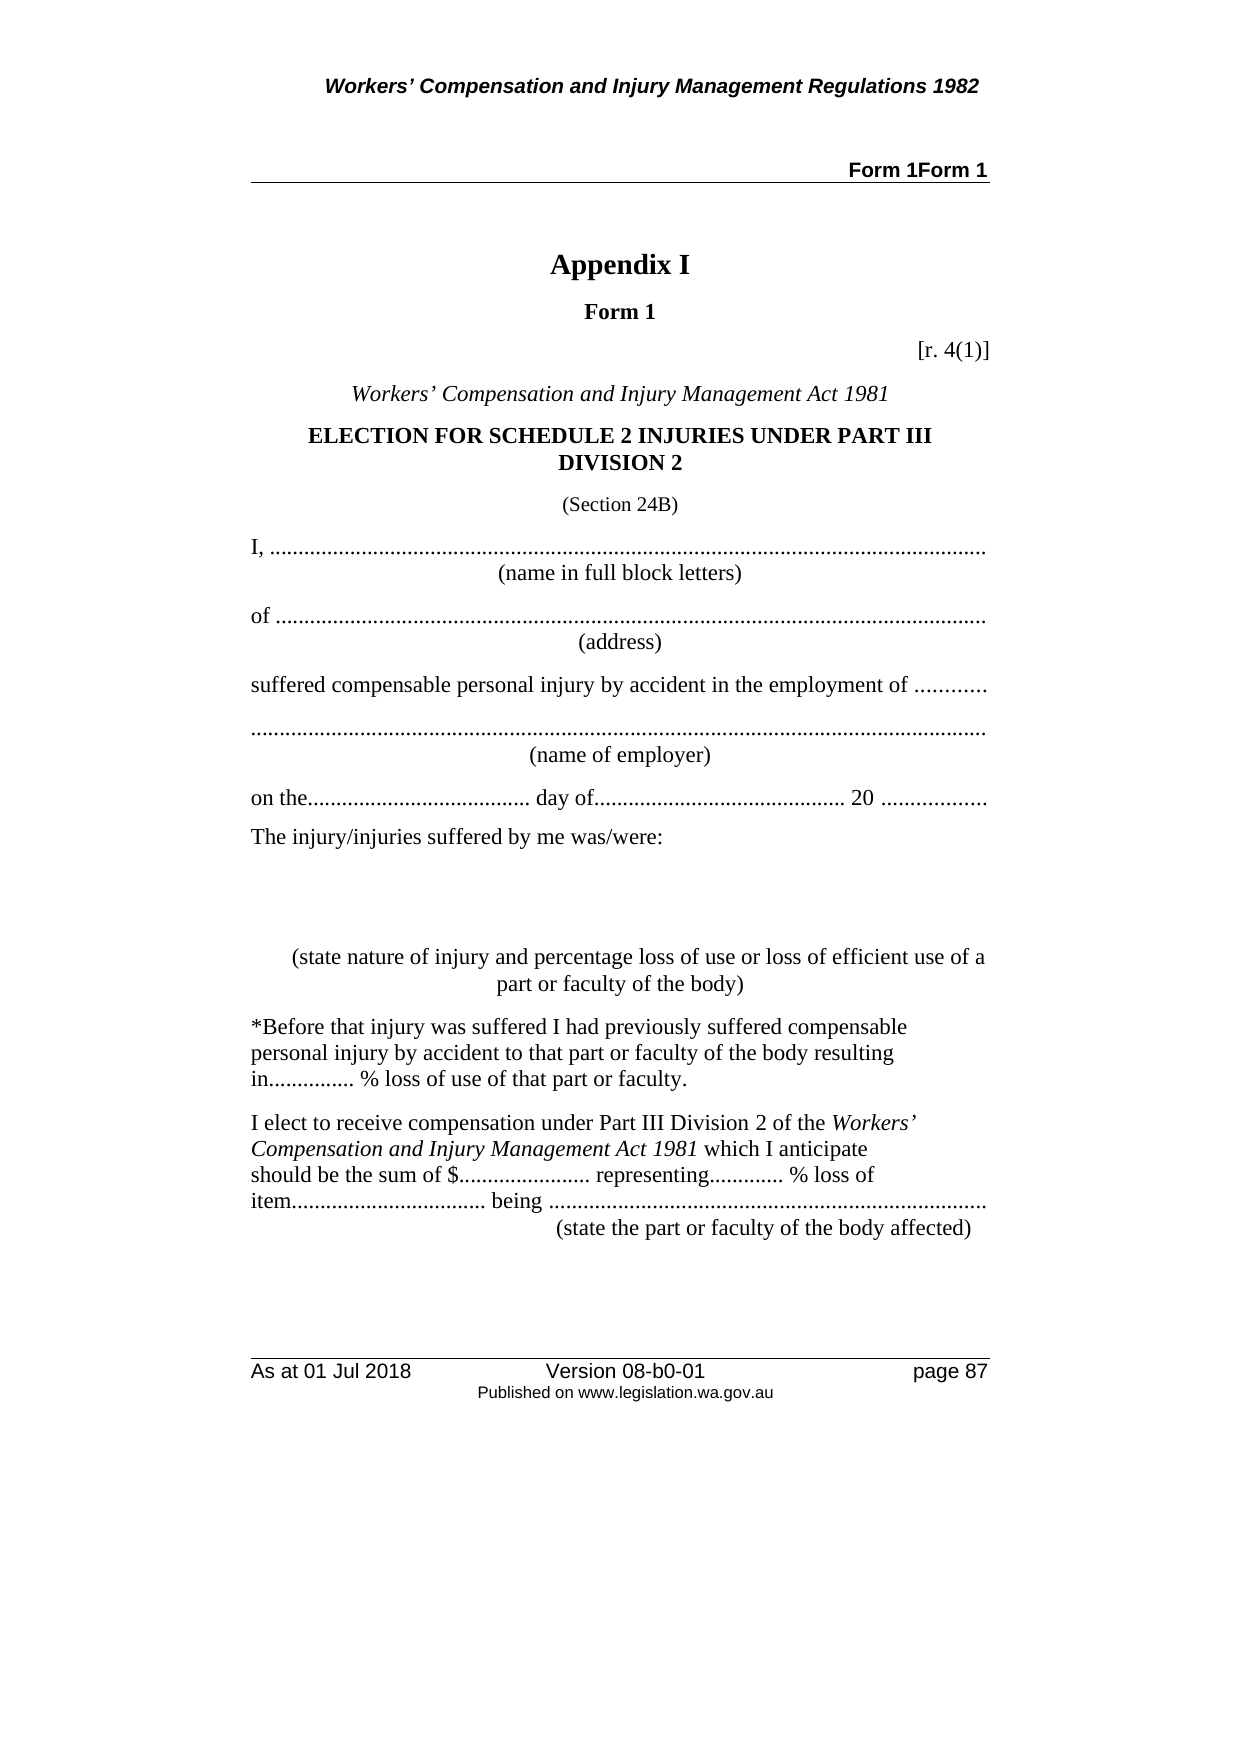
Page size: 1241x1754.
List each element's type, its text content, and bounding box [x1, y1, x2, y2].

text *Before that injury was suffered I had previously suffered compensable personal injury by accident to that part or faculty of the body resulting in............... % loss of use of that part or faculty. [251, 1013, 990, 1092]
text (address) [251, 628, 990, 655]
text suffered compensable personal injury by accident in the employment of [251, 671, 990, 698]
text The injury/injuries suffered by me was/were: [251, 823, 990, 849]
text (state nature of injury and percentage loss of use or loss of efficient use of a part or faculty of the body) [251, 943, 990, 996]
text of [251, 602, 990, 628]
text [r. 4(1)] [251, 337, 990, 363]
subtitle Form 1 [251, 298, 990, 324]
text (name in full block letters) [251, 559, 990, 585]
subtitle ELECTION FOR SCHEDULE 2 INJURIES UNDER PART III DIVISION 2 [251, 423, 990, 475]
text (name of employer) [251, 741, 990, 767]
text on the....................................... day of............................................ 20 [251, 784, 990, 810]
text I, [251, 533, 990, 559]
text (state the part or faculty of the body affected) [251, 1214, 990, 1240]
subtitle Workers’ Compensation and Injury Management Act 1981 [251, 379, 990, 406]
text I elect to receive compensation under Part III Division 2 of the Workers’ Compensation and Injury Management Act 1981 which I anticipate should be the sum of $....................... representing............. % loss of item.................................. being [251, 1108, 990, 1214]
subtitle (Section 24B) [251, 492, 990, 516]
subtitle Appendix I [251, 247, 990, 281]
